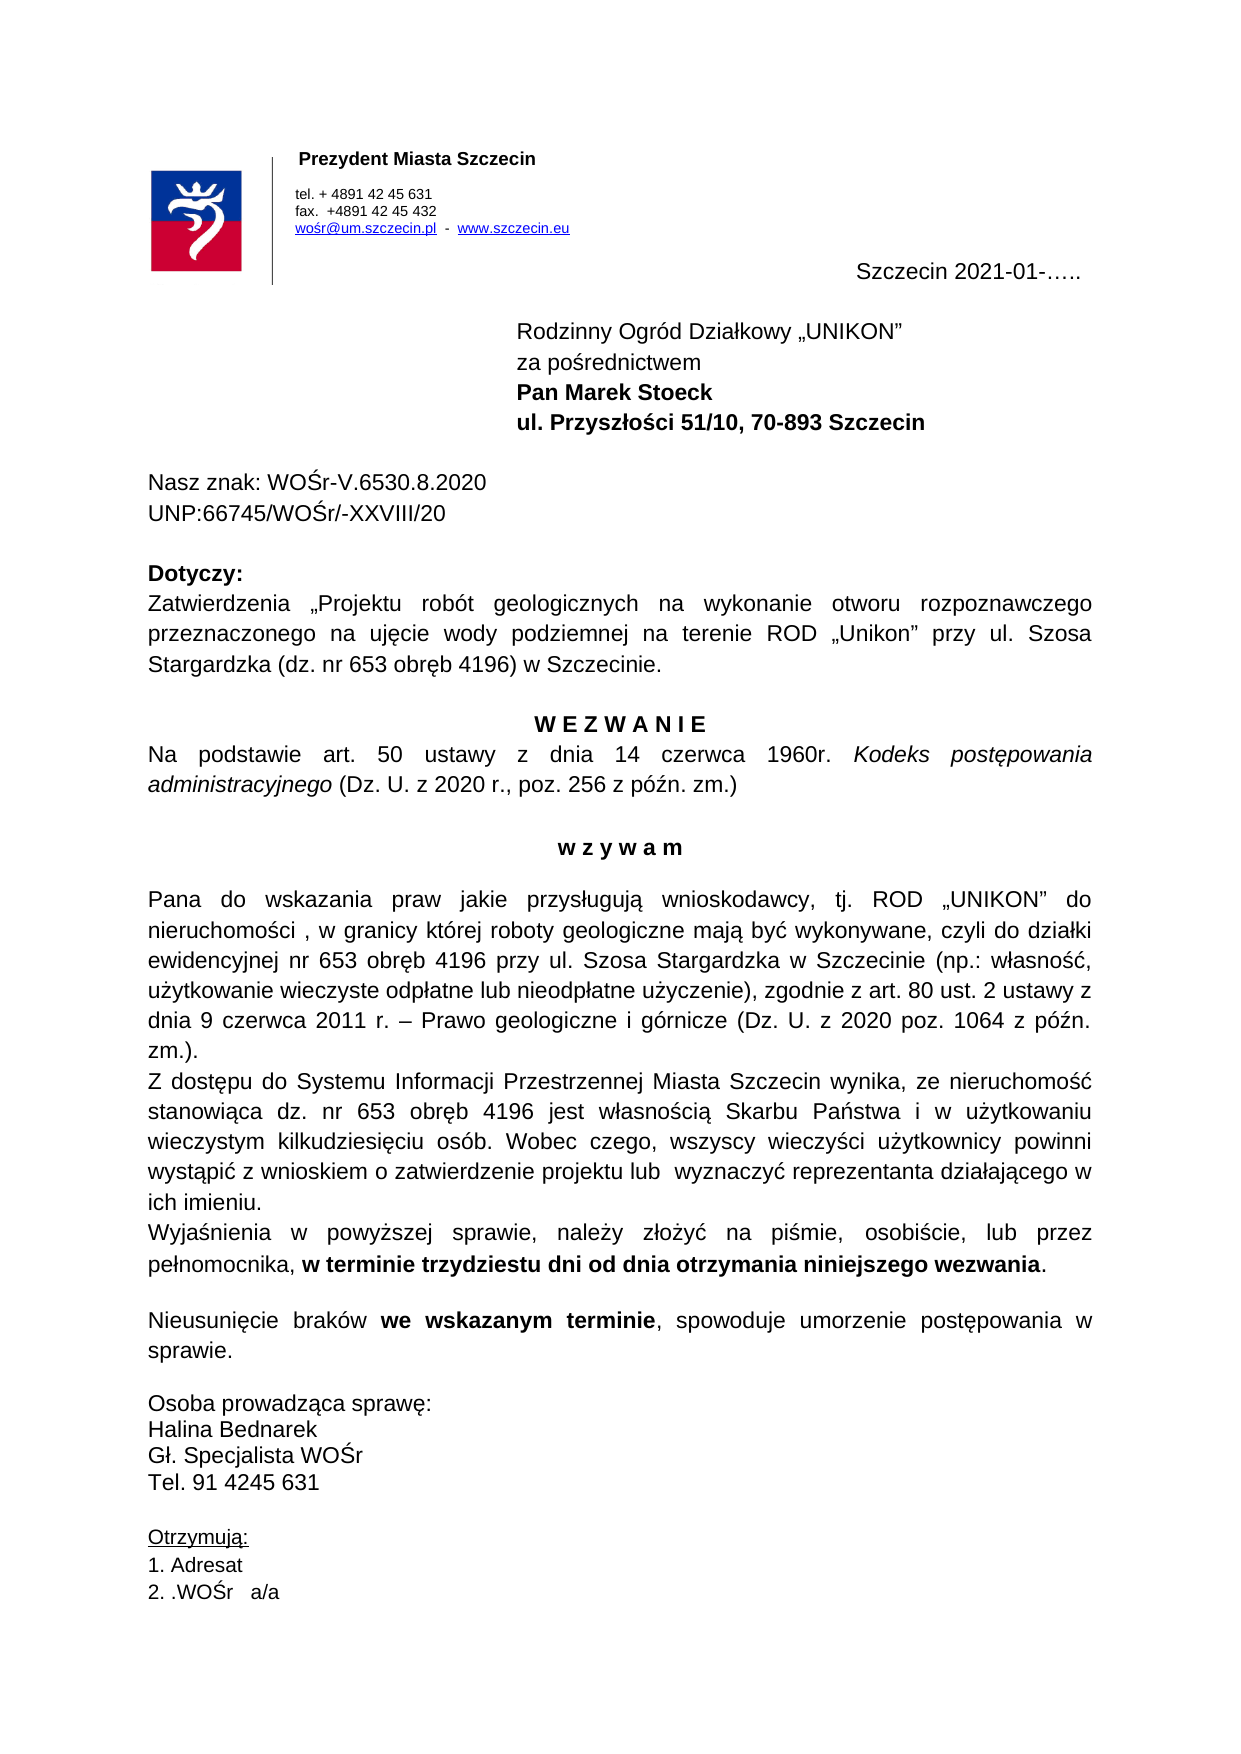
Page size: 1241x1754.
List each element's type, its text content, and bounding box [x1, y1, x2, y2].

text Osoba prowadząca sprawę: [148, 1389, 1093, 1416]
text Na podstawie art. 50 ustawy z dnia 14 czerwca 1960r. Kodeks postępowania administracyjnego (Dz. U. z 2020 r., poz. 256 z późn. zm.) [148, 741, 1093, 798]
subtitle UNP:66745/WOŚr/-XXVIII/20 [148, 499, 1093, 526]
text Wyjaśnienia w powyższej sprawie, należy złożyć na piśmie, osobiście, lub przez pełnomocnika, w terminie trzydziestu dni od dnia otrzymania niniejszego wezwania. [148, 1219, 1093, 1278]
text W E Z W A N I E [148, 711, 1093, 737]
text Szczecin 2021-01-….. [738, 258, 1093, 284]
text 2. .WOŚr a/a [148, 1580, 1093, 1604]
text 1. Adresat [148, 1553, 1093, 1577]
text Otrzymują: [148, 1525, 1093, 1549]
text Tel. 91 4245 631 [148, 1468, 1093, 1495]
subtitle Nasz znak: WOŚr-V.6530.8.2020 [148, 469, 1093, 496]
text Zatwierdzenia „Projektu robót geologicznych na wykonanie otworu rozpoznawczego przeznaczonego na ujęcie wody podziemnej na terenie ROD „Unikon” przy ul. Szosa Stargardzka (dz. nr 653 obręb 4196) w Szczecinie. [148, 590, 1093, 677]
text Nieusunięcie braków we wskazanym terminie, spowoduje umorzenie postępowania w sprawie. [148, 1307, 1093, 1364]
text Prezydent Miasta Szczecin [148, 148, 1093, 169]
text ul. Przyszłości 51/10, 70-893 Szczecin [177, 409, 1093, 435]
text w z y w a m [148, 834, 1093, 861]
picture [142, 157, 274, 285]
text Halina Bednarek [148, 1416, 1093, 1442]
text fax. +4891 42 45 432 wośr@um.szczecin.pl - www.szczecin.eu [295, 203, 1093, 236]
text Dotyczy: [148, 560, 1093, 586]
text Rodzinny Ogród Działkowy „UNIKON” [148, 318, 1093, 344]
text tel. + 4891 42 45 631 [295, 186, 1093, 203]
text Z dostępu do Systemu Informacji Przestrzennej Miasta Szczecin wynika, ze nieruchomość stanowiąca dz. nr 653 obręb 4196 jest własnością Skarbu Państwa i w użytkowaniu wieczystym kilkudziesięciu osób. Wobec czego, wszyscy wieczyści użytkownicy powinni wystąpić z wnioskiem o zatwierdzenie projektu lub wyznaczyć reprezentanta działającego w ich imieniu. [148, 1068, 1093, 1215]
text za pośrednictwem [177, 348, 1093, 375]
text Pan Marek Stoeck [177, 379, 1093, 405]
text Gł. Specjalista WOŚr [148, 1442, 1093, 1468]
text Pana do wskazania praw jakie przysługują wnioskodawcy, tj. ROD „UNIKON” do nieruchomości , w granicy której roboty geologiczne mają być wykonywane, czyli do działki ewidencyjnej nr 653 obręb 4196 przy ul. Szosa Stargardzka w Szczecinie (np.: własność, użytkowanie wieczyste odpłatne lub nieodpłatne użyczenie), zgodnie z art. 80 ust. 2 ustawy z dnia 9 czerwca 2011 r. – Prawo geologiczne i górnicze (Dz. U. z 2020 poz. 1064 z późn. zm.). [148, 886, 1093, 1064]
